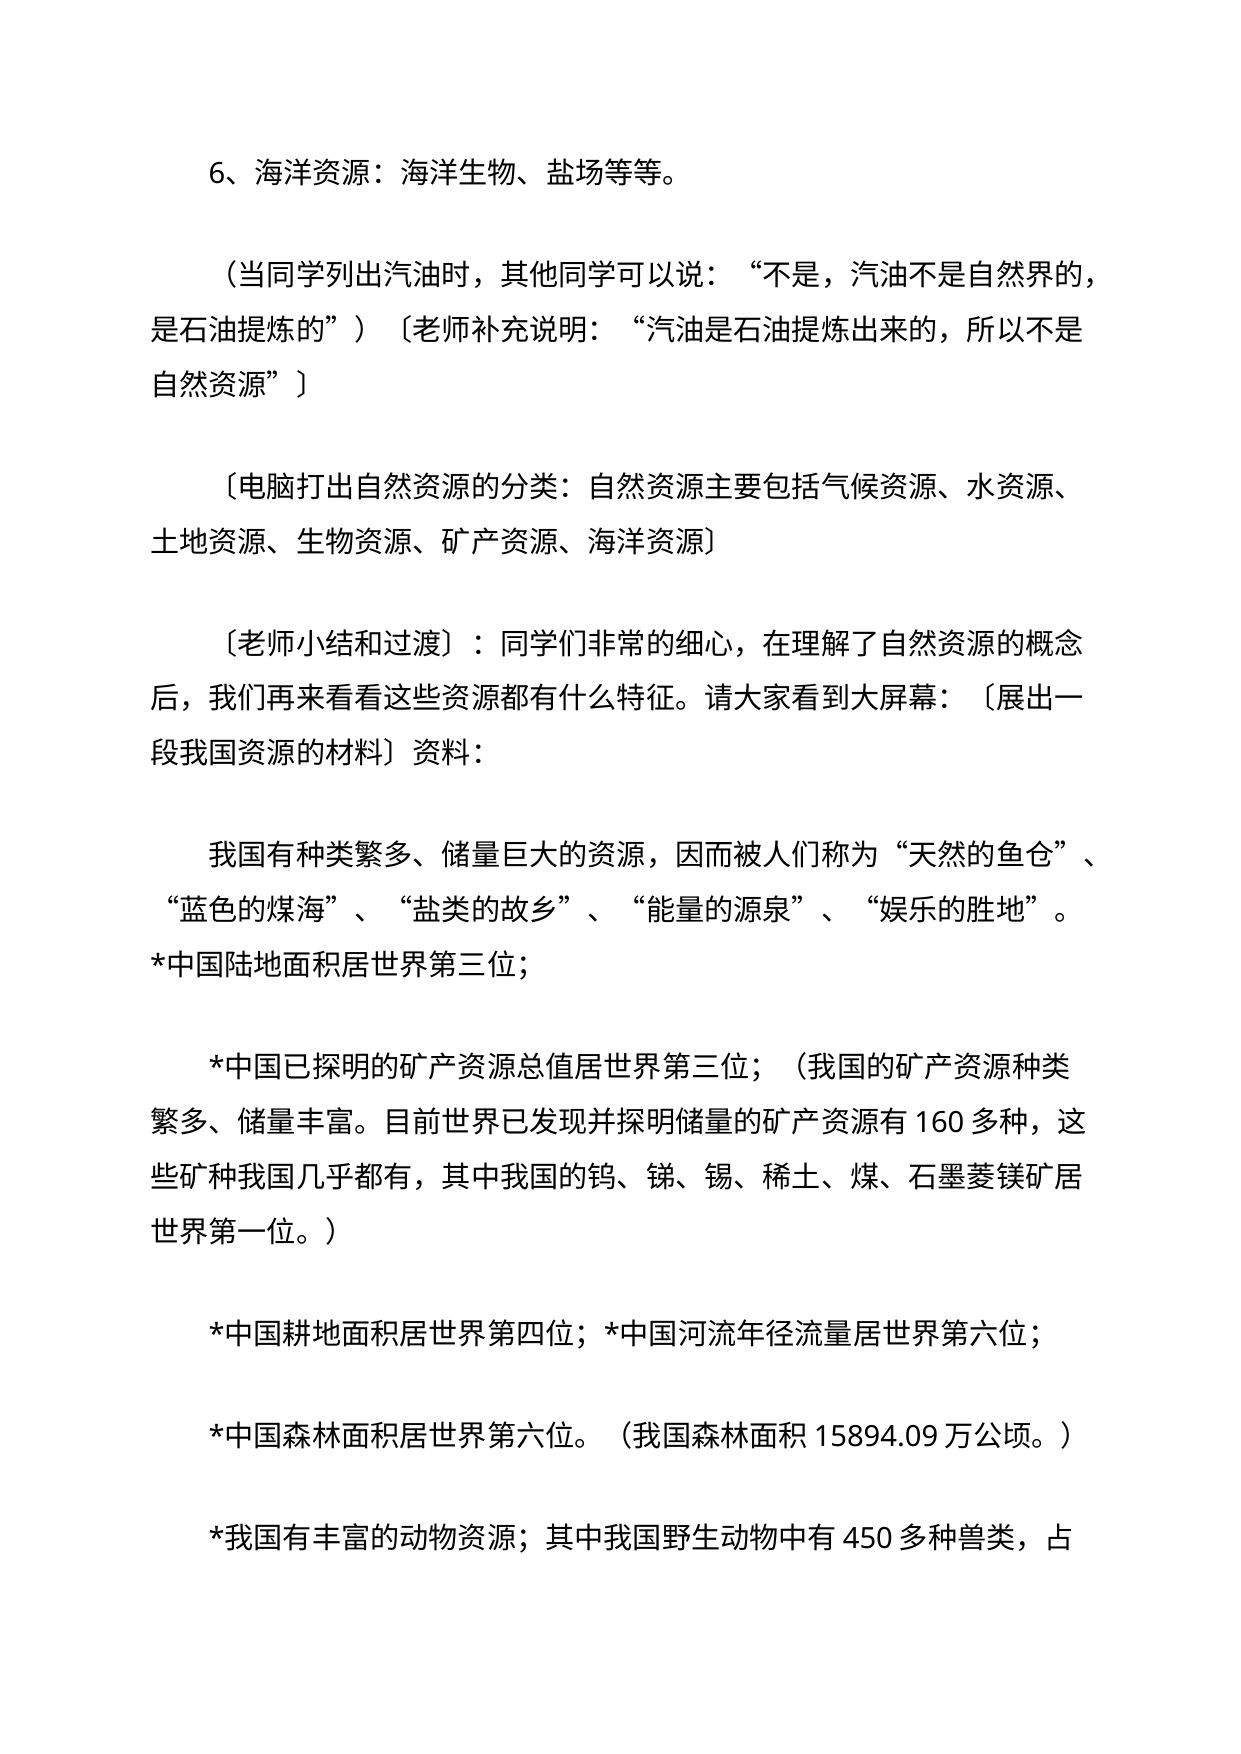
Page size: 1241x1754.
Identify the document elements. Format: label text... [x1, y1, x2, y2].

text 我国有种类繁多、储量巨大的资源，因而被人们称为“天然的鱼仓”、“蓝色的煤海”、“盐类的故乡”、“能量的源泉”、“娱乐的胜地”。*中国陆地面积居世界第三位； [150, 832, 1090, 984]
text 〔电脑打出自然资源的分类：自然资源主要包括气候资源、水资源、土地资源、生物资源、矿产资源、海洋资源〕 [150, 463, 1090, 561]
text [150, 1514, 1090, 1557]
text *中国耕地面积居世界第四位；*中国河流年径流量居世界第六位； [150, 1310, 1090, 1353]
text 6、海洋资源：海洋生物、盐场等等。 [150, 150, 1090, 192]
text *中国森林面积居世界第六位。（我国森林面积15894.09万公顷。） [150, 1412, 1090, 1454]
text *中国已探明的矿产资源总值居世界第三位；（我国的矿产资源种类繁多、储量丰富。目前世界已发现并探明储量的矿产资源有160多种，这些矿种我国几乎都有，其中我国的钨、锑、锡、稀土、煤、石墨菱镁矿居世界第一位。） [150, 1043, 1090, 1251]
text （当同学列出汽油时，其他同学可以说：“不是，汽油不是自然界的，是石油提炼的”）〔老师补充说明：“汽油是石油提炼出来的，所以不是自然资源”〕 [150, 252, 1090, 404]
text 〔老师小结和过渡〕：同学们非常的细心，在理解了自然资源的概念后，我们再来看看这些资源都有什么特征。请大家看到大屏幕：〔展出一段我国资源的材料〕资料： [150, 620, 1090, 772]
